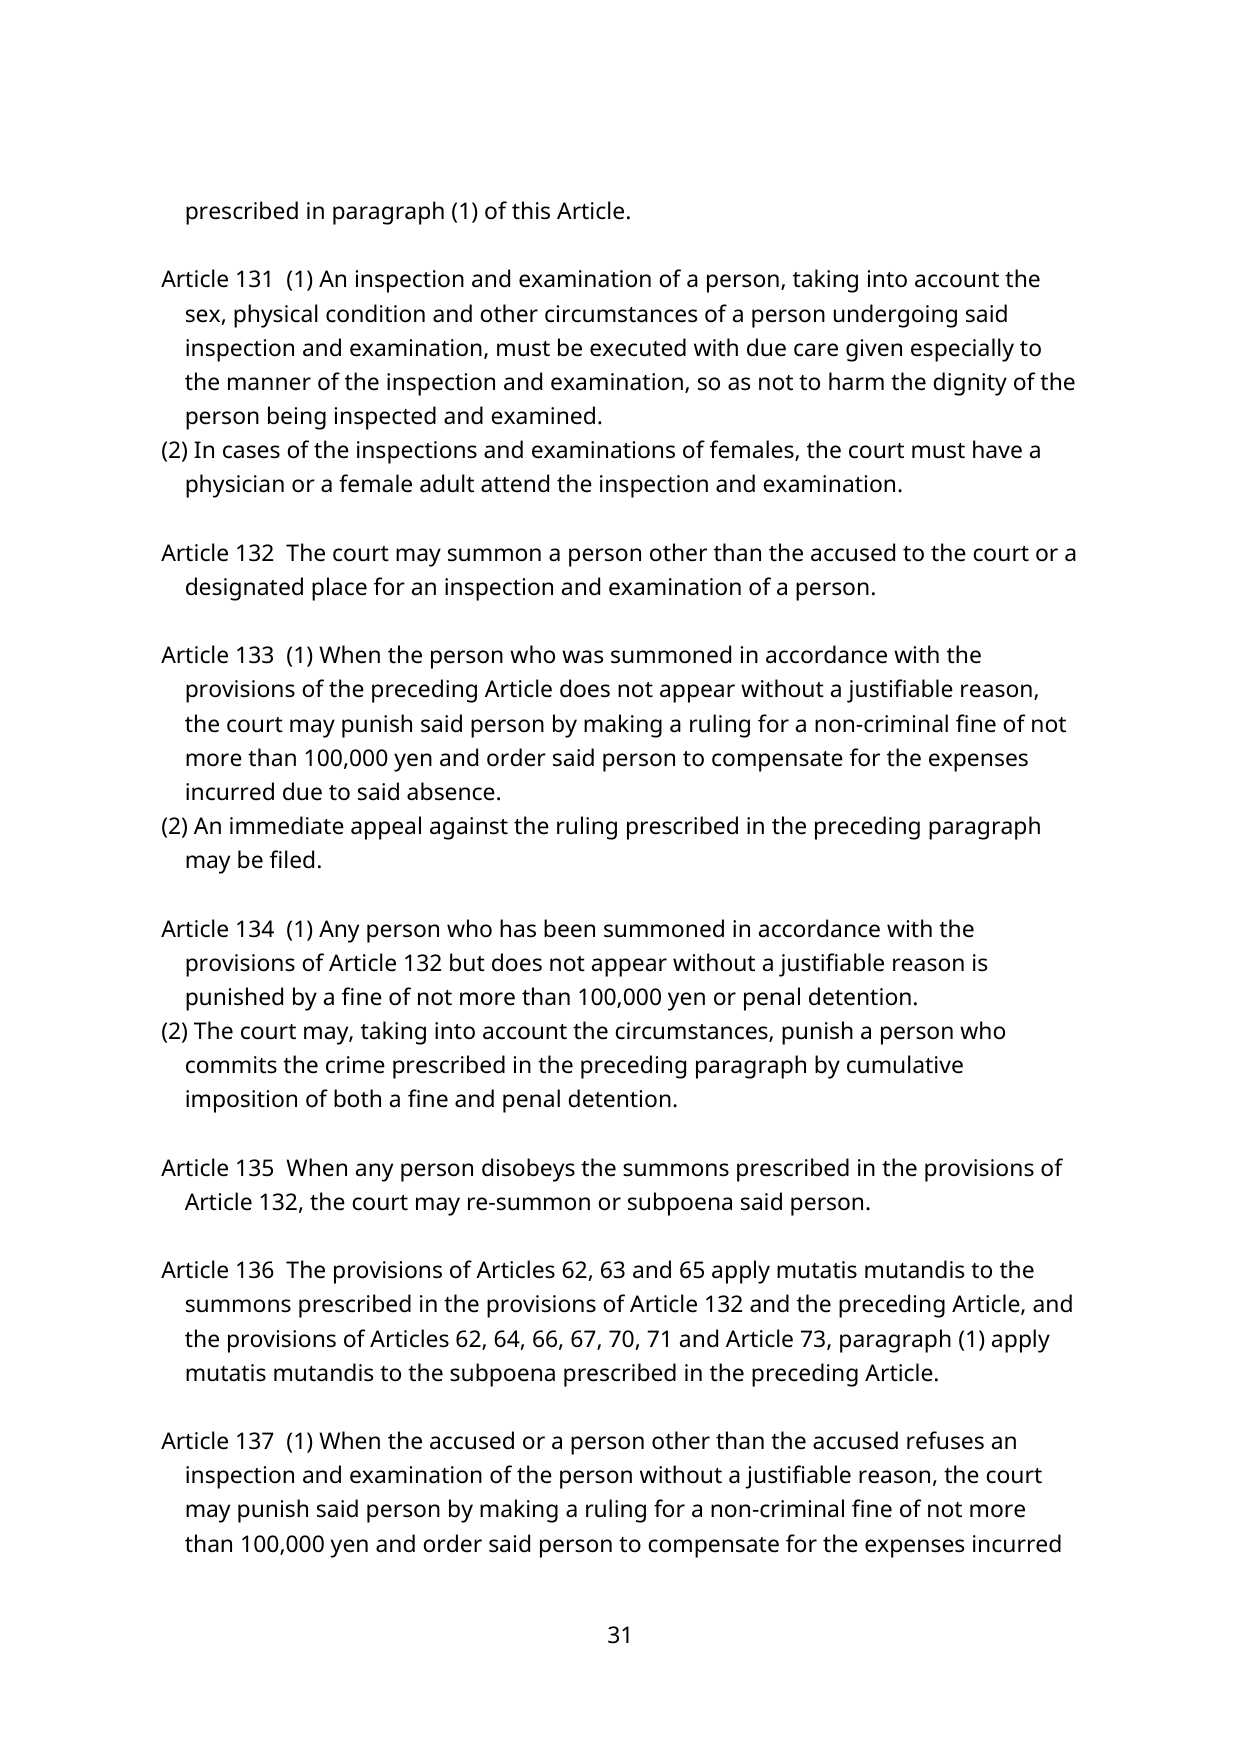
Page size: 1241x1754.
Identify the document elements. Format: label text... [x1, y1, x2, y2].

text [161, 194, 1079, 228]
text Article 131 (1) An inspection and examination of a person, taking into account the sex, physical condition and other circumstances of a person undergoing said inspection and examination, must be executed with due care given especially to the manner of the inspection and examination, so as not to harm the dignity of the person being inspected and examined. [161, 262, 1079, 433]
text Article 134 (1) Any person who has been summoned in accordance with the provisions of Article 132 but does not appear without a justifiable reason is punished by a fine of not more than 100,000 yen or penal detention. [161, 911, 1079, 1014]
text (2) An immediate appeal against the ruling prescribed in the preceding paragraph may be filed. [161, 809, 1079, 877]
text Article 133 (1) When the person who was summoned in accordance with the provisions of the preceding Article does not appear without a justifiable reason, the court may punish said person by making a ruling for a non-criminal fine of not more than 100,000 yen and order said person to compensate for the expenses incurred due to said absence. [161, 638, 1079, 809]
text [161, 1424, 1079, 1560]
text (2) The court may, taking into account the circumstances, punish a person who commits the crime prescribed in the preceding paragraph by cumulative imposition of both a fine and penal detention. [161, 1014, 1079, 1116]
text Article 132 The court may summon a person other than the accused to the court or a designated place for an inspection and examination of a person. [161, 535, 1079, 604]
text (2) In cases of the inspections and examinations of females, the court must have a physician or a female adult attend the inspection and examination. [161, 433, 1079, 501]
text Article 135 When any person disobeys the summons prescribed in the provisions of Article 132, the court may re-summon or subpoena said person. [161, 1150, 1079, 1219]
text Article 136 The provisions of Articles 62, 63 and 65 apply mutatis mutandis to the summons prescribed in the provisions of Article 132 and the preceding Article, and the provisions of Articles 62, 64, 66, 67, 70, 71 and Article 73, paragraph (1) apply mutatis mutandis to the subpoena prescribed in the preceding Article. [161, 1253, 1079, 1389]
